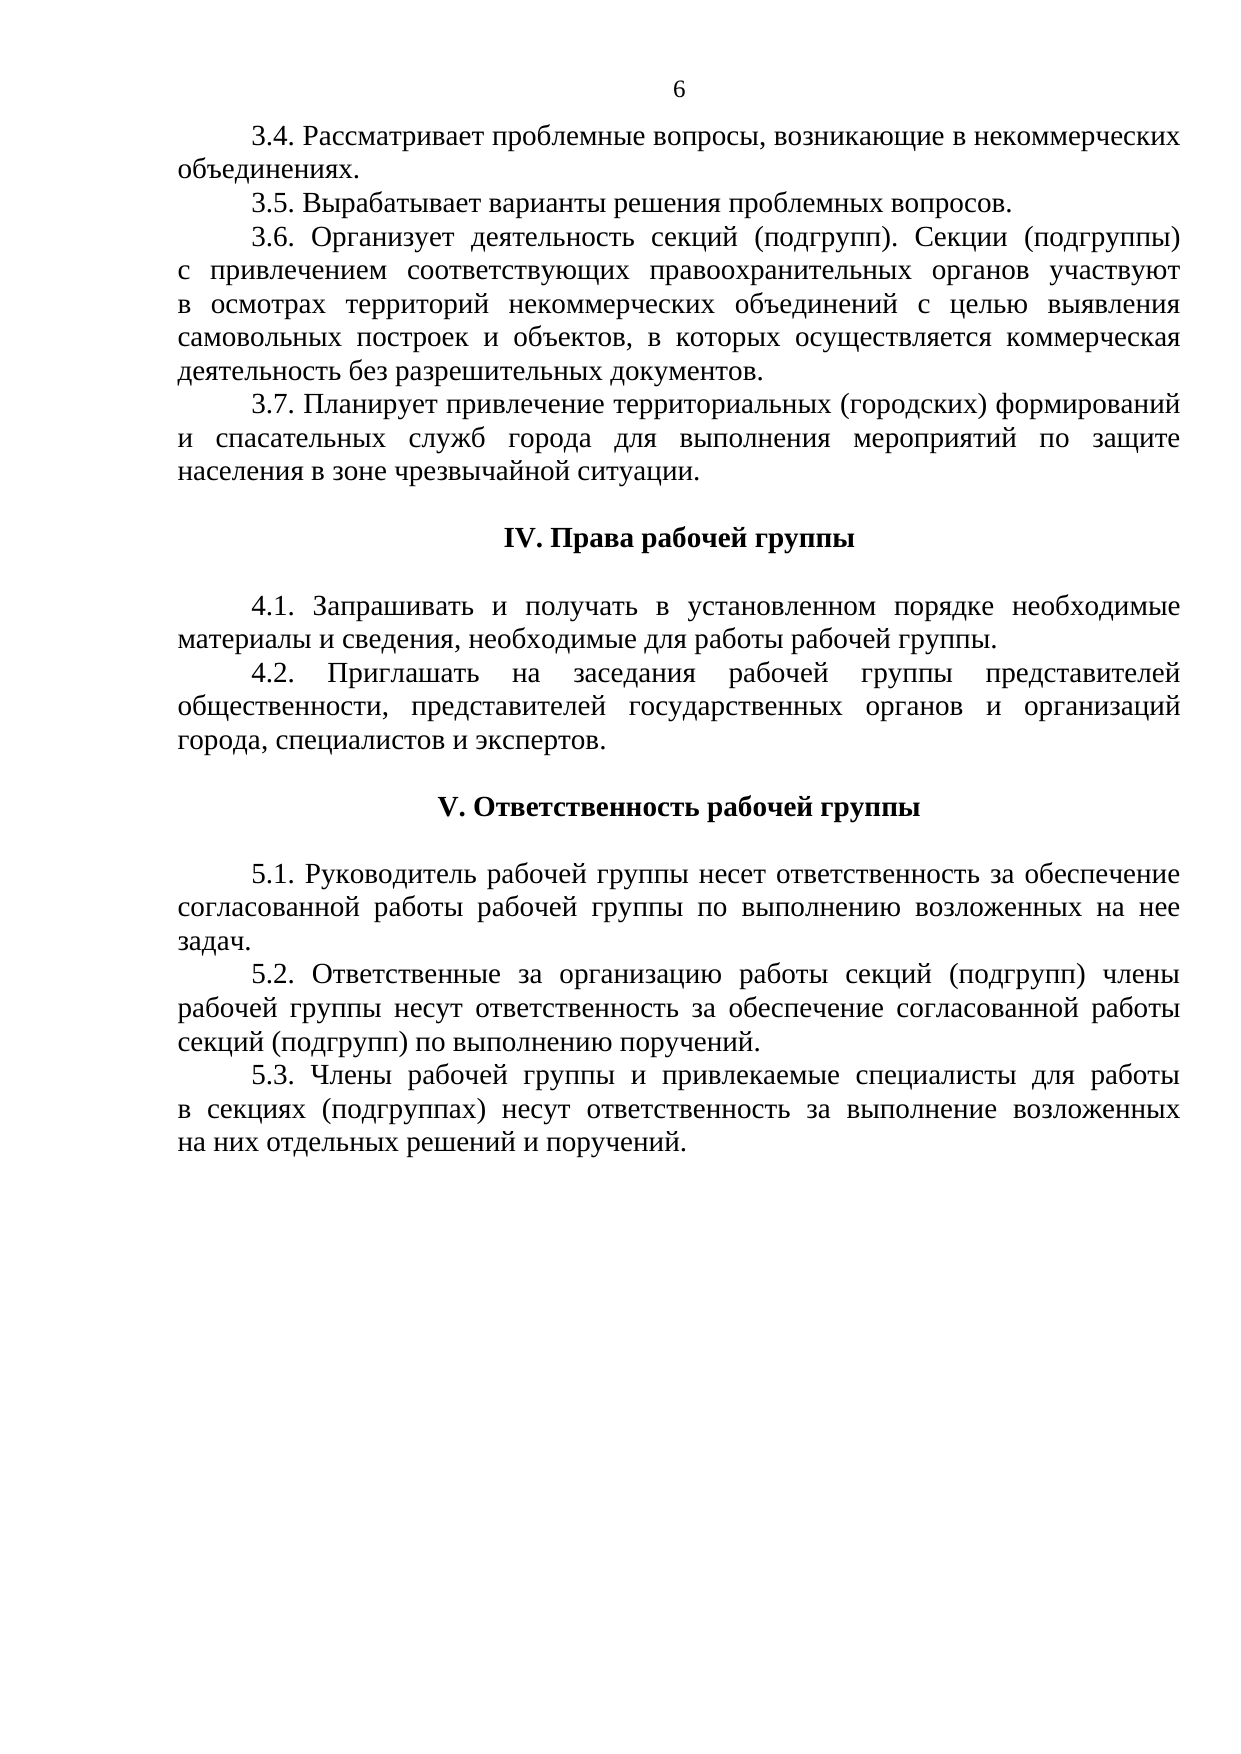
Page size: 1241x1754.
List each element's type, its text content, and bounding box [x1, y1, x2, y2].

text 3.4. Рассматривает проблемные вопросы, возникающие в некоммерческих объединениях. [177, 118, 1181, 185]
text IV. Права рабочей группы [177, 521, 1181, 554]
text 4.2. Приглашать на заседания рабочей группы представителей общественности, представителей государственных органов и организаций города, специалистов и экспертов. [177, 655, 1181, 755]
text 3.5. Вырабатывает варианты решения проблемных вопросов. [177, 185, 1181, 219]
text 5.3. Члены рабочей группы и привлекаемые специалисты для работы в секциях (подгруппах) несут ответственность за выполнение возложенных на них отдельных решений и поручений. [177, 1057, 1181, 1158]
text 5.1. Руководитель рабочей группы несет ответственность за обеспечение согласованной работы рабочей группы по выполнению возложенных на нее задач. [177, 856, 1181, 957]
text V. Ответственность рабочей группы [177, 789, 1181, 822]
text 3.7. Планирует привлечение территориальных (городских) формирований и спасательных служб города для выполнения мероприятий по защите населения в зоне чрезвычайной ситуации. [177, 386, 1181, 487]
text 4.1. Запрашивать и получать в установленном порядке необходимые материалы и сведения, необходимые для работы рабочей группы. [177, 588, 1181, 655]
text 5.2. Ответственные за организацию работы секций (подгрупп) члены рабочей группы несут ответственность за обеспечение согласованной работы секций (подгрупп) по выполнению поручений. [177, 957, 1181, 1057]
text 3.6. Организует деятельность секций (подгрупп). Секции (подгруппы) с привлечением соответствующих правоохранительных органов участвуют в осмотрах территорий некоммерческих объединений с целью выявления самовольных построек и объектов, в которых осуществляется коммерческая деятельность без разрешительных документов. [177, 219, 1181, 386]
